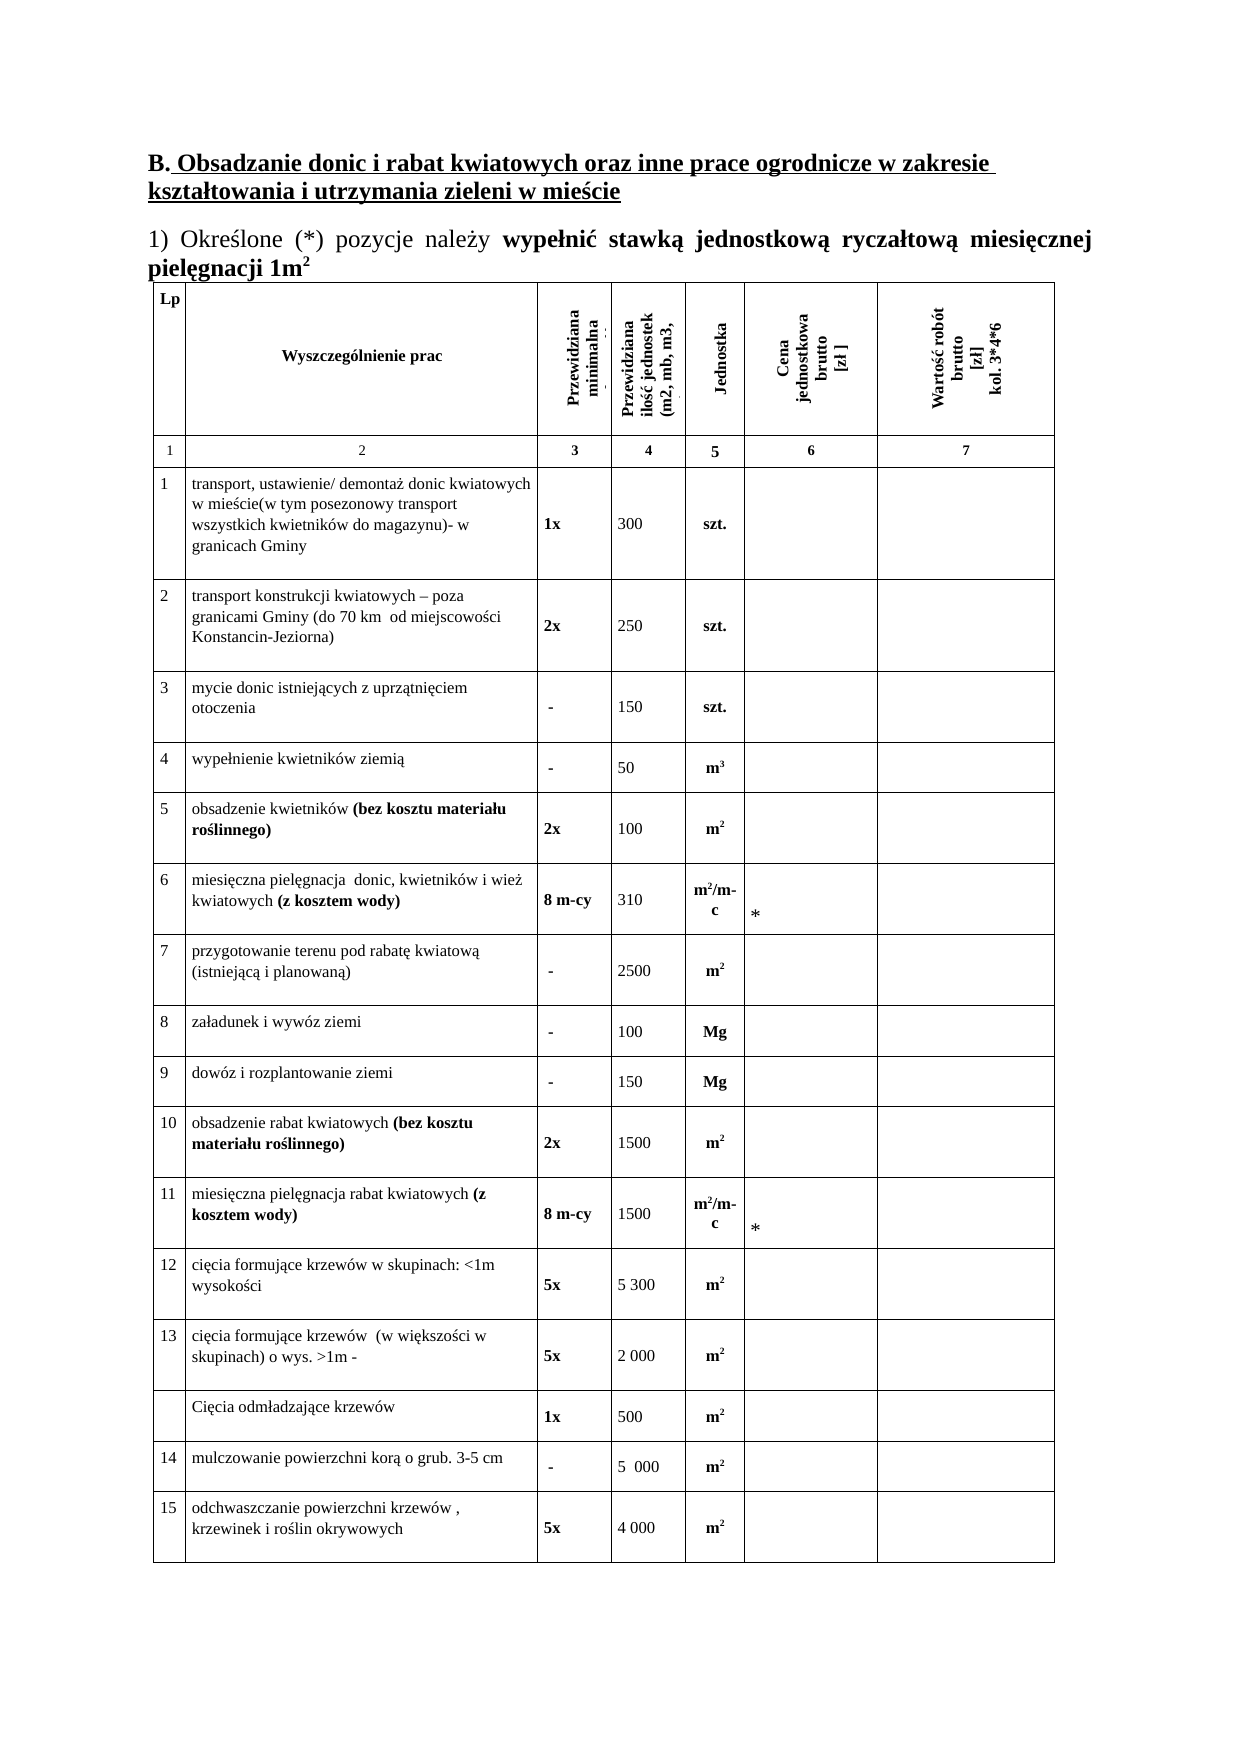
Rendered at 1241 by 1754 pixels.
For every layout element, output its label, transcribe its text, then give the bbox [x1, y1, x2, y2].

table_cell [878, 1492, 1054, 1562]
table_cell [745, 580, 877, 671]
table_cell obsadzenie kwietników (bez kosztu materiału roślinnego) [186, 793, 537, 863]
table_cell 2x [538, 1107, 611, 1177]
table_cell 8 m-cy [538, 1178, 611, 1248]
table_cell [745, 1391, 877, 1441]
table_cell 300 [612, 468, 685, 579]
table_cell [878, 1006, 1054, 1056]
table_cell Cięcia odmładzające krzewów [186, 1391, 537, 1441]
table_cell 7 [878, 436, 1054, 467]
table_cell 50 [612, 743, 685, 792]
table_cell 3 [538, 436, 611, 467]
table_cell szt. [686, 672, 744, 742]
table_cell 150 [612, 672, 685, 742]
table_cell szt. [686, 468, 744, 579]
table_cell 8 m-cy [538, 864, 611, 934]
table_cell 5 300 [612, 1249, 685, 1319]
table_cell 1 [154, 436, 185, 467]
table_cell - [538, 1057, 611, 1106]
table_cell 14 [154, 1442, 185, 1491]
table_cell [745, 743, 877, 792]
table_cell przygotowanie terenu pod rabatę kwiatową (istniejącą i planowaną) [186, 935, 537, 1005]
table_cell 13 [154, 1320, 185, 1390]
table_cell m2 [686, 1249, 744, 1319]
table_cell [878, 672, 1054, 742]
table_cell * [745, 864, 877, 934]
table_cell 11 [154, 1178, 185, 1248]
table_cell 10 [154, 1107, 185, 1177]
table_cell 15 [154, 1492, 185, 1562]
text 1) Określone (*) pozycje należy wypełnić stawką jednostkową ryczałtową miesięcznej pielęgnacji 1m2 [148, 224, 1092, 282]
table_cell 7 [154, 935, 185, 1005]
table_header Przewidziana minimalna krotność [538, 283, 611, 435]
table_cell [878, 1391, 1054, 1441]
table_cell 5 [686, 436, 744, 467]
text B. Obsadzanie donic i rabat kwiatowych oraz inne prace ogrodnicze w zakresie kształtowania i utrzymania zieleni w mieście [148, 148, 1092, 205]
table_cell [878, 1249, 1054, 1319]
table_cell obsadzenie rabat kwiatowych (bez kosztu materiału roślinnego) [186, 1107, 537, 1177]
table_cell [745, 1320, 877, 1390]
table_header Wartość robót brutto [zł] kol. 3*4*6 [878, 283, 1054, 435]
table_cell 5 [154, 793, 185, 863]
table_cell [878, 864, 1054, 934]
table_cell wypełnienie kwietników ziemią [186, 743, 537, 792]
table_cell 5 000 [612, 1442, 685, 1491]
table_cell [745, 1249, 877, 1319]
table_cell cięcia formujące krzewów (w większości w skupinach) o wys. >1m - [186, 1320, 537, 1390]
table_cell [878, 580, 1054, 671]
table_cell 2x [538, 793, 611, 863]
table_cell 500 [612, 1391, 685, 1441]
table_cell 5x [538, 1492, 611, 1562]
table_cell 2x [538, 580, 611, 671]
table_cell m2 [686, 1442, 744, 1491]
table_cell [745, 793, 877, 863]
table_cell [745, 1492, 877, 1562]
table_cell 8 [154, 1006, 185, 1056]
table_cell 310 [612, 864, 685, 934]
table_cell 1500 [612, 1178, 685, 1248]
table_cell [878, 743, 1054, 792]
table_cell - [538, 935, 611, 1005]
table_cell m2 [686, 1391, 744, 1441]
table_header Jednostka [686, 283, 744, 435]
table_header Cena jednostkowa brutto [zł ] [745, 283, 877, 435]
table_cell odchwaszczanie powierzchni krzewów , krzewinek i roślin okrywowych [186, 1492, 537, 1562]
table_cell [745, 1107, 877, 1177]
table_cell - [538, 743, 611, 792]
table_cell 100 [612, 793, 685, 863]
table_cell cięcia formujące krzewów w skupinach: <1m wysokości [186, 1249, 537, 1319]
table_cell [878, 793, 1054, 863]
table_cell 2 [186, 436, 537, 467]
table_cell m2/m-c [686, 864, 744, 934]
table_cell 1x [538, 1391, 611, 1441]
table_cell 9 [154, 1057, 185, 1106]
table_cell dowóz i rozplantowanie ziemi [186, 1057, 537, 1106]
table_cell [745, 1442, 877, 1491]
table_cell 2 000 [612, 1320, 685, 1390]
table_cell Mg [686, 1006, 744, 1056]
table_cell m3 [686, 743, 744, 792]
table_cell transport konstrukcji kwiatowych – poza granicami Gminy (do 70 km od miejscowości Konstancin-Jeziorna) [186, 580, 537, 671]
table_cell [745, 468, 877, 579]
table_cell załadunek i wywóz ziemi [186, 1006, 537, 1056]
table_cell 1 [154, 468, 185, 579]
table_cell [878, 1320, 1054, 1390]
table_cell 100 [612, 1006, 685, 1056]
table_cell 2 [154, 580, 185, 671]
table_cell 150 [612, 1057, 685, 1106]
table_cell [878, 1442, 1054, 1491]
table_cell Mg [686, 1057, 744, 1106]
table_cell [878, 1107, 1054, 1177]
table_cell [878, 1178, 1054, 1248]
table_cell m2 [686, 1492, 744, 1562]
table_header Wyszczególnienie prac [186, 283, 537, 435]
table_cell 1500 [612, 1107, 685, 1177]
table_cell [878, 1057, 1054, 1106]
table_cell [154, 1391, 185, 1441]
table_cell m2 [686, 1107, 744, 1177]
table_cell m2 [686, 935, 744, 1005]
table_cell 5x [538, 1249, 611, 1319]
table_cell m2 [686, 793, 744, 863]
table_cell m2/m-c [686, 1178, 744, 1248]
table_cell m2 [686, 1320, 744, 1390]
table_cell mycie donic istniejących z uprzątnięciem otoczenia [186, 672, 537, 742]
table_cell [745, 935, 877, 1005]
table_cell 4 [612, 436, 685, 467]
table_cell - [538, 1442, 611, 1491]
table_cell 6 [154, 864, 185, 934]
table_cell 250 [612, 580, 685, 671]
table_cell [745, 672, 877, 742]
table_cell 1x [538, 468, 611, 579]
table_cell - [538, 1006, 611, 1056]
table_cell 5x [538, 1320, 611, 1390]
table_cell mulczowanie powierzchni korą o grub. 3-5 cm [186, 1442, 537, 1491]
table_cell 4 [154, 743, 185, 792]
table_cell [745, 1057, 877, 1106]
table_cell miesięczna pielęgnacja rabat kwiatowych (z kosztem wody) [186, 1178, 537, 1248]
table_cell * [745, 1178, 877, 1248]
table_header Przewidziana ilość jednostek (m2, mb, m3, szt) [612, 283, 685, 435]
table_cell 4 000 [612, 1492, 685, 1562]
table_header Lp [154, 283, 185, 435]
table_cell miesięczna pielęgnacja donic, kwietników i wież kwiatowych (z kosztem wody) [186, 864, 537, 934]
table_cell 6 [745, 436, 877, 467]
table_cell transport, ustawienie/ demontaż donic kwiatowych w mieście(w tym posezonowy transport wszystkich kwietników do magazynu)- w granicach Gminy [186, 468, 537, 579]
table_cell 2500 [612, 935, 685, 1005]
table_cell [745, 1006, 877, 1056]
table_cell 3 [154, 672, 185, 742]
table_cell - [538, 672, 611, 742]
table_cell [878, 468, 1054, 579]
table_cell 12 [154, 1249, 185, 1319]
table_cell [878, 935, 1054, 1005]
table_cell szt. [686, 580, 744, 671]
